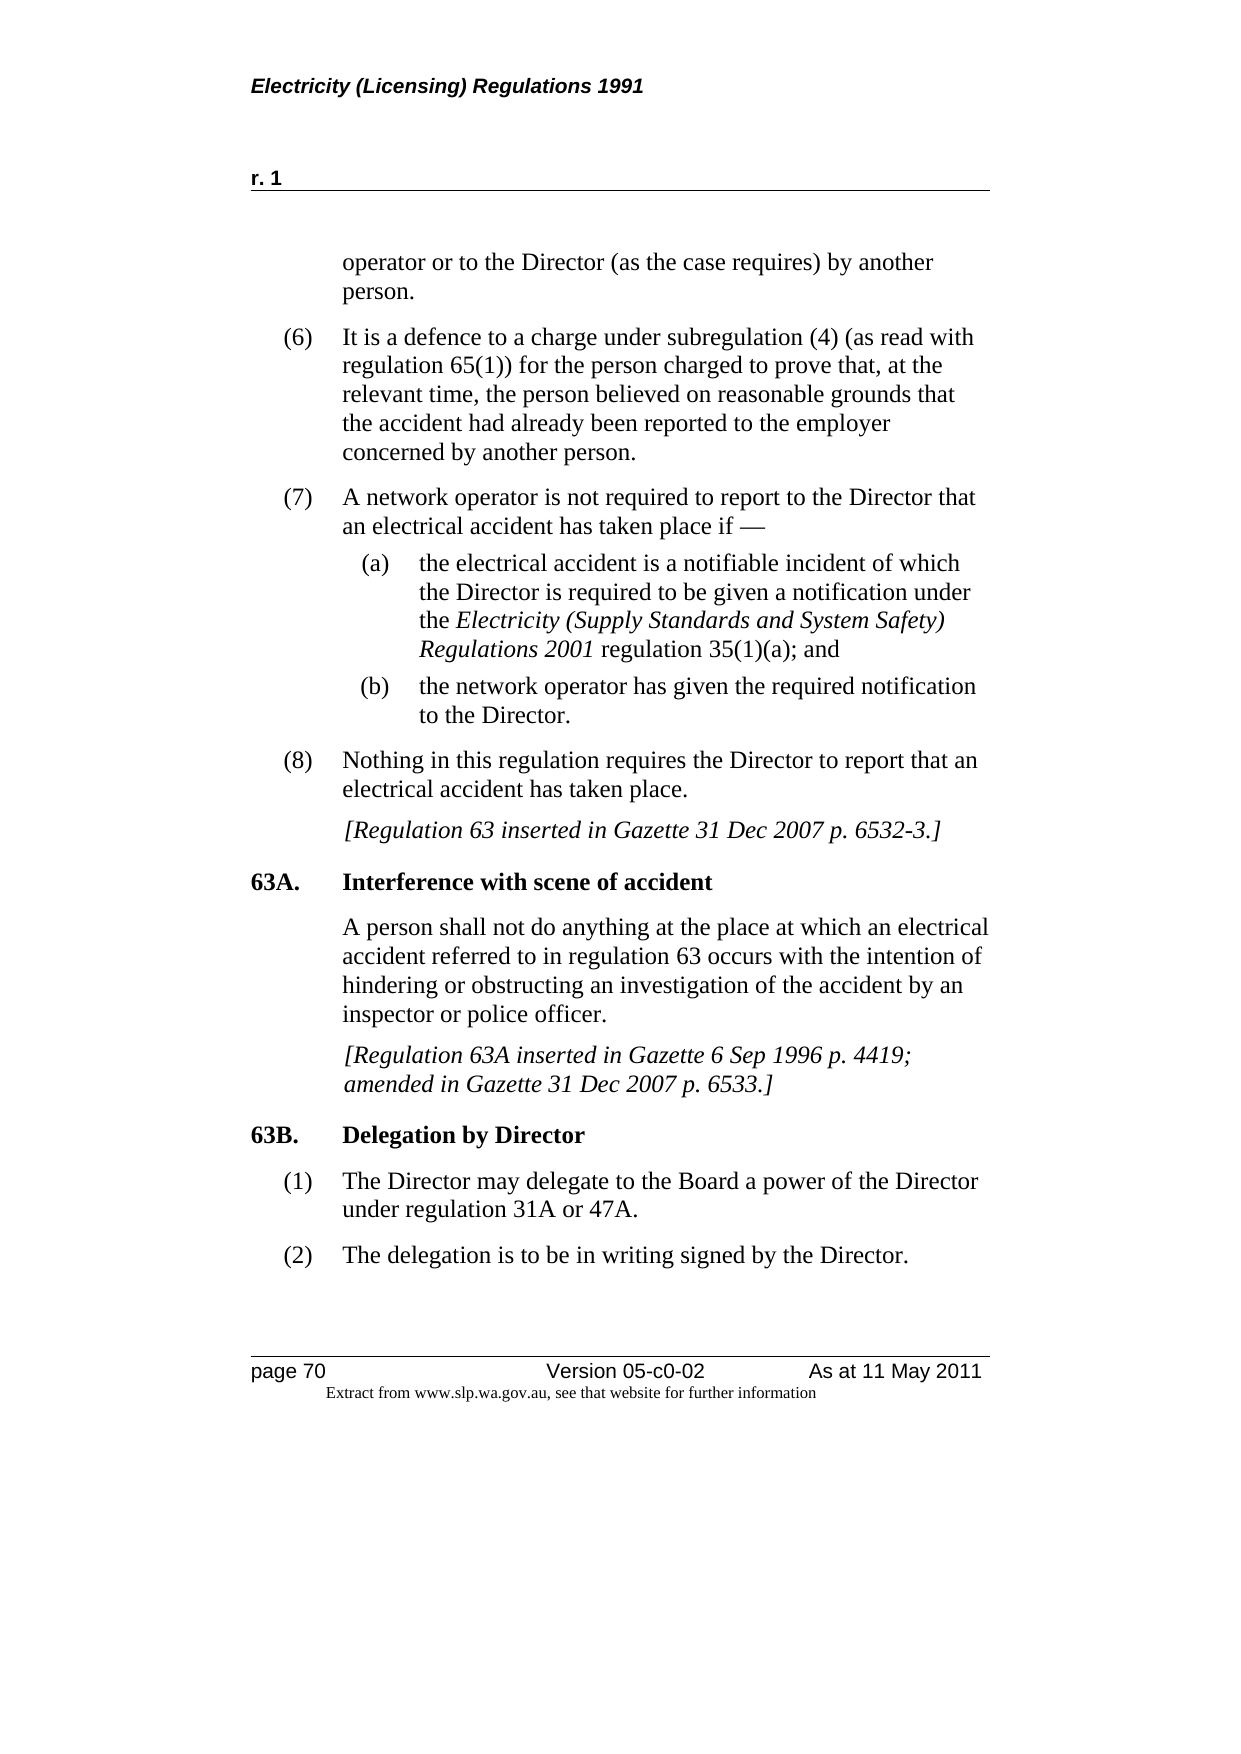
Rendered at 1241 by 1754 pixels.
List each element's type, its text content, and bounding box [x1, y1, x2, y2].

text [Regulation 63A inserted in Gazette 6 Sep 1996 p. 4419; amended in Gazette 31 Dec 2007 p. 6533.] [251, 1040, 990, 1097]
text (2) The delegation is to be in writing signed by the Director. [251, 1240, 990, 1269]
subtitle 63A. Interference with scene of accident [251, 867, 990, 896]
subtitle 63B. Delegation by Director [251, 1120, 990, 1149]
text (1) The Director may delegate to the Board a power of the Director under regulation 31A or 47A. [251, 1166, 990, 1223]
text (7) A network operator is not required to report to the Director that an electrical accident has taken place if — [251, 482, 990, 539]
text A person shall not do anything at the place at which an electrical accident referred to in regulation 63 occurs with the intention of hindering or obstructing an investigation of the accident by an inspector or police officer. [251, 912, 990, 1027]
text [Regulation 63 inserted in Gazette 31 Dec 2007 p. 6532-3.] [251, 815, 990, 844]
text (6) It is a defence to a charge under subregulation (4) (as read with regulation 65(1)) for the person charged to prove that, at the relevant time, the person believed on reasonable grounds that the accident had already been reported to the employer concerned by another person. [251, 322, 990, 465]
text (b) the network operator has given the required notification to the Director. [251, 671, 990, 729]
text (a) the electrical accident is a notifiable incident of which the Director is required to be given a notification under the Electricity (Supply Standards and System Safety) Regulations 2001 regulation 35(1)(a); and [251, 548, 990, 663]
text (8) Nothing in this regulation requires the Director to report that an electrical accident has taken place. [251, 745, 990, 803]
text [251, 247, 990, 305]
